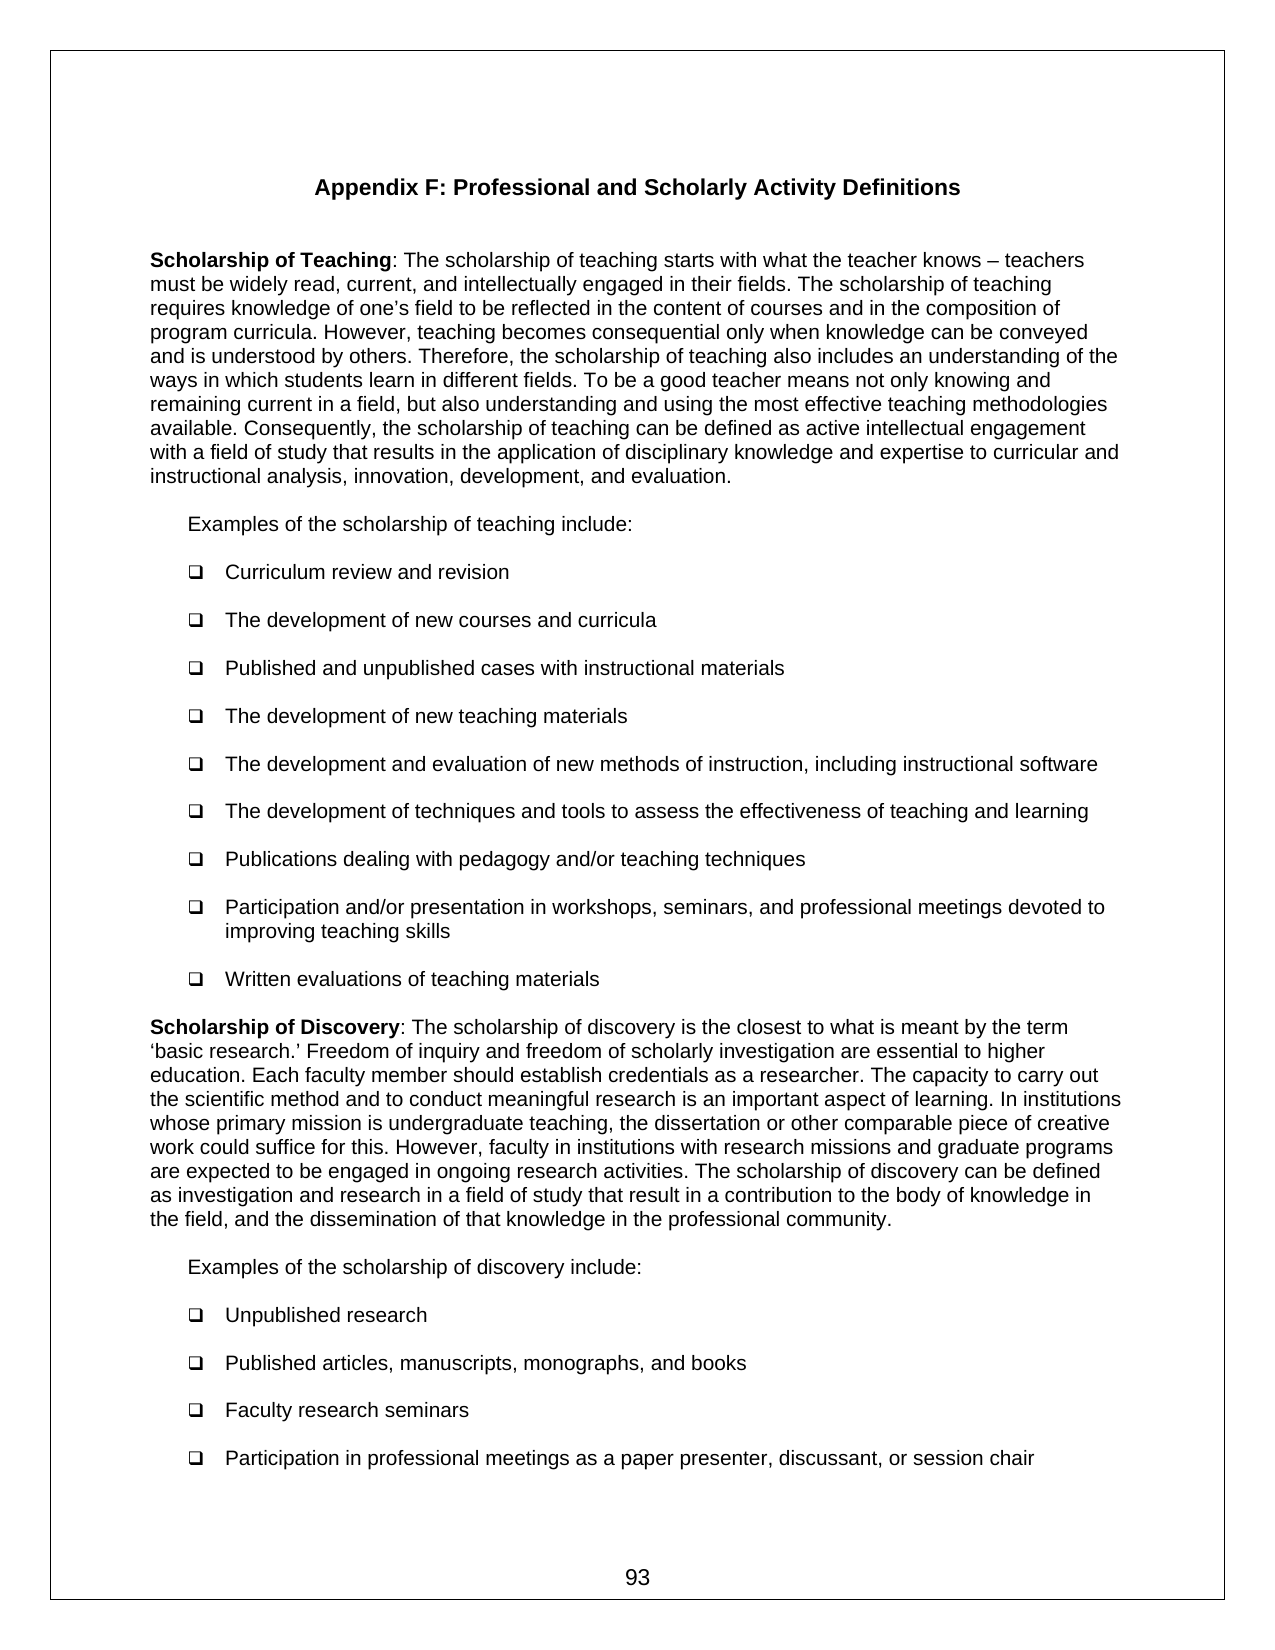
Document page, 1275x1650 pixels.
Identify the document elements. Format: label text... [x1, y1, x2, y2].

list Faculty research seminars [187, 1398, 1125, 1422]
list The development of new courses and curricula [187, 608, 1125, 632]
list The development of new teaching materials [187, 703, 1125, 727]
subtitle Appendix F: Professional and Scholarly Activity Definitions [150, 174, 1125, 200]
list Published articles, manuscripts, monographs, and books [187, 1350, 1125, 1374]
list Publications dealing with pedagogy and/or teaching techniques [187, 847, 1125, 871]
list The development of techniques and tools to assess the effectiveness of teaching and learning [187, 799, 1125, 823]
list Examples of the scholarship of teaching include: [187, 512, 1125, 536]
list Participation and/or presentation in workshops, seminars, and professional meetings devoted to improving teaching skills [187, 895, 1125, 943]
list Examples of the scholarship of discovery include: [187, 1254, 1125, 1278]
list Written evaluations of teaching materials [187, 967, 1125, 991]
list Published and unpublished cases with instructional materials [187, 656, 1125, 679]
list Participation in professional meetings as a paper presenter, discussant, or session chair [187, 1446, 1125, 1470]
list The development and evaluation of new methods of instruction, including instructional software [187, 751, 1125, 775]
text Scholarship of Teaching: The scholarship of teaching starts with what the teacher knows – teachers must be widely read, current, and intellectually engaged in their fields. The scholarship of teaching requires knowledge of one’s field to be reflected in the content of courses and in the composition of program curricula. However, teaching becomes consequential only when knowledge can be conveyed and is understood by others. Therefore, the scholarship of teaching also includes an understanding of the ways in which students learn in different fields. To be a good teacher means not only knowing and remaining current in a field, but also understanding and using the most effective teaching methodologies available. Consequently, the scholarship of teaching can be defined as active intellectual engagement with a field of study that results in the application of disciplinary knowledge and expertise to curricular and instructional analysis, innovation, development, and evaluation. [150, 248, 1125, 488]
list Curriculum review and revision [187, 560, 1125, 584]
text Scholarship of Discovery: The scholarship of discovery is the closest to what is meant by the term ‘basic research.’ Freedom of inquiry and freedom of scholarly investigation are essential to higher education. Each faculty member should establish credentials as a researcher. The capacity to carry out the scientific method and to conduct meaningful research is an important aspect of learning. In institutions whose primary mission is undergraduate teaching, the dissertation or other comparable piece of creative work could suffice for this. However, faculty in institutions with research missions and graduate programs are expected to be engaged in ongoing research activities. The scholarship of discovery can be defined as investigation and research in a field of study that result in a contribution to the body of knowledge in the field, and the dissemination of that knowledge in the professional community. [150, 1015, 1125, 1231]
list Unpublished research [187, 1302, 1125, 1326]
